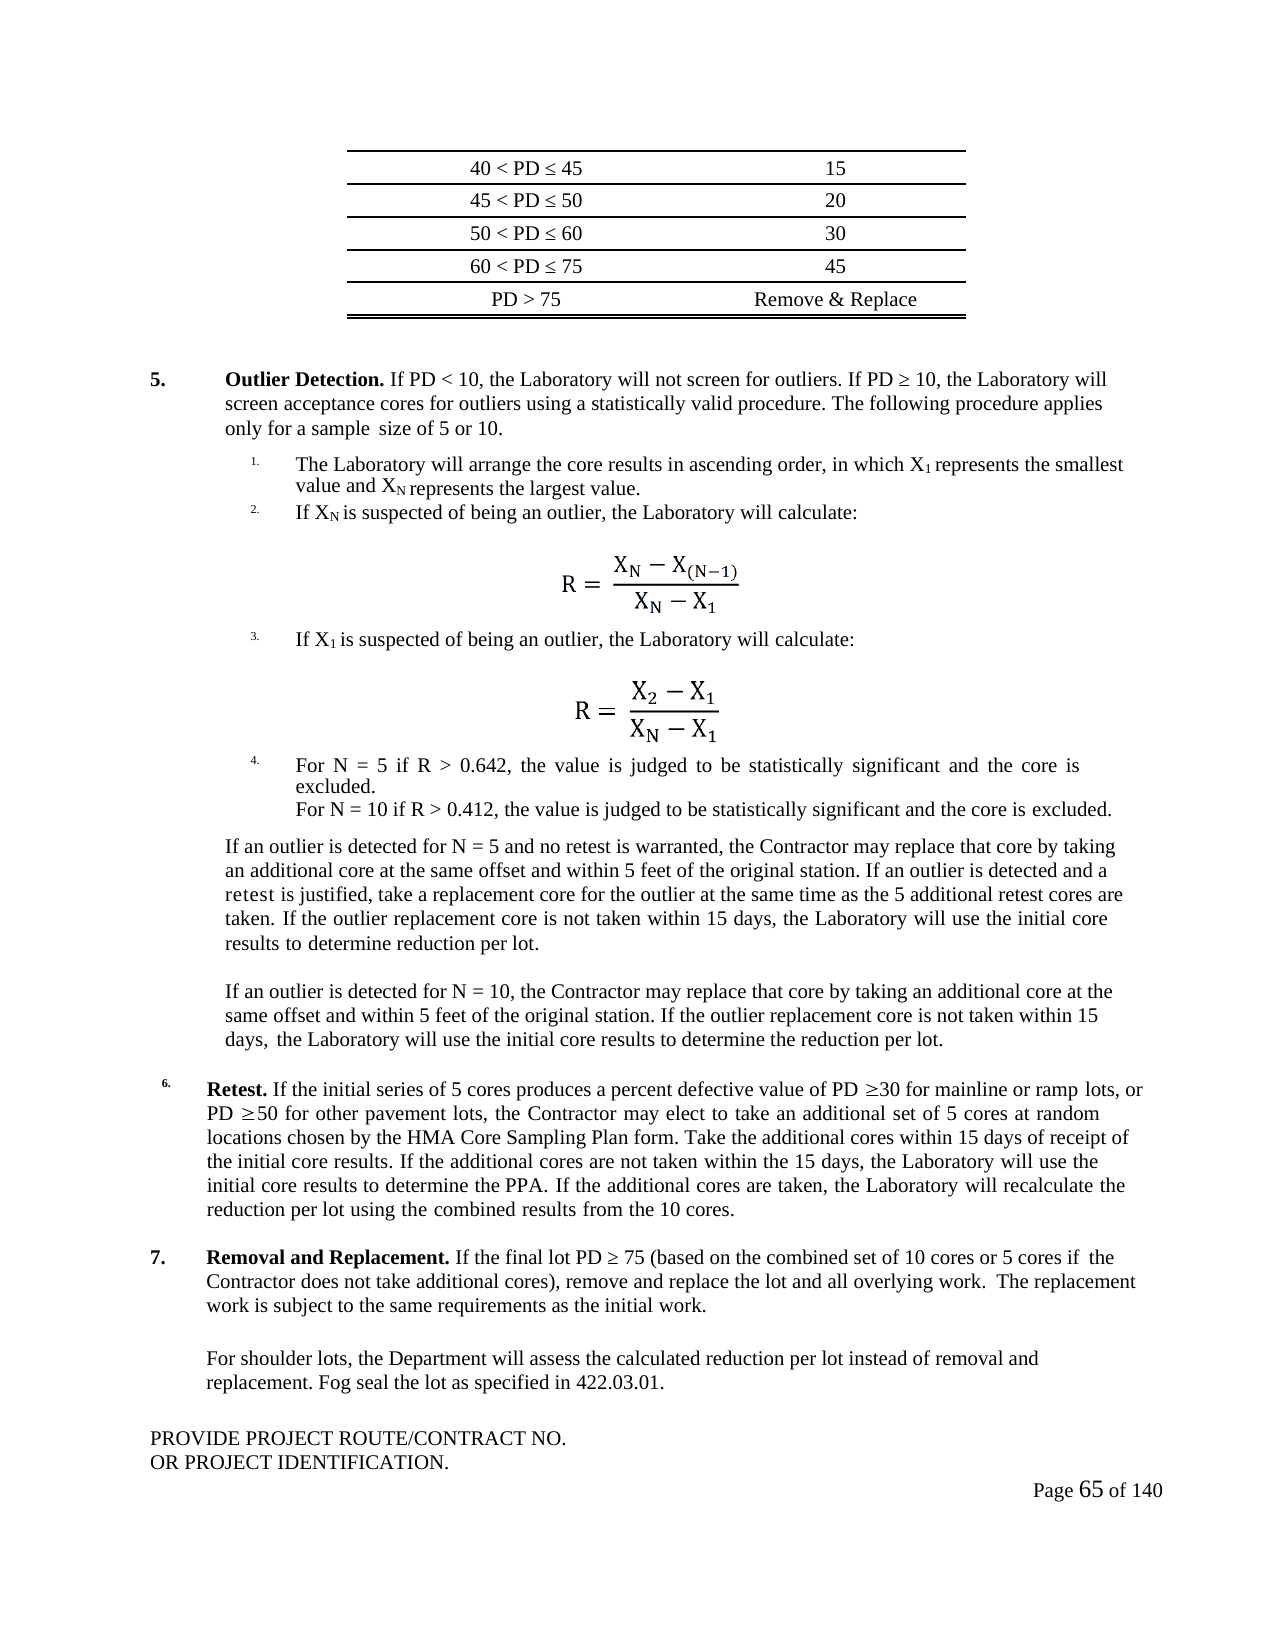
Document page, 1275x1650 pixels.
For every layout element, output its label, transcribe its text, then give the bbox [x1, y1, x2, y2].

picture [573, 674, 720, 745]
list 7. Removal and Replacement. If the final lot PD ≥ 75 (based on the combined set of 10 cores or 5 cores if the Contractor does not take additional cores), remove and replace the lot and all overlying work. The replacement work is subject to the same requirements as the initial work. [150, 1245, 1144, 1317]
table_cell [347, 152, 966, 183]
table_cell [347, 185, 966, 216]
picture [552, 550, 741, 617]
text For shoulder lots, the Department will assess the calculated reduction per lot instead of removal and replacement. Fog seal the lot as specified in 422.03.01. [206, 1346, 1144, 1394]
text If an outlier is detected for N = 5 and no retest is warranted, the Contractor may replace that core by taking an additional core at the same offset and within 5 feet of the original station. If an outlier is detected and a retest is justified, take a replacement core for the outlier at the same time as the 5 additional retest cores are taken. If the outlier replacement core is not taken within 15 days, the Laboratory will use the initial core results to determine reduction per lot. [225, 834, 1144, 954]
list If XN is suspected of being an outlier, the Laboratory will calculate: [250, 499, 1143, 526]
list If X1 is suspected of being an outlier, the Laboratory will calculate: [250, 631, 1143, 653]
list Retest. If the initial series of 5 cores produces a percent defective value of PD 30 for mainline or ramp lots, or PD 50 for other pavement lots, the Contractor may elect to take an additional set of 5 cores at random locations chosen by the HMA Core Sampling Plan form. Take the additional cores within 15 days of receipt of the initial core results. If the additional cores are not taken within the 15 days, the Laboratory will use the initial core results to determine the PPA. If the additional cores are taken, the Laboratory will recalculate the reduction per lot using the combined results from the 10 cores. [162, 1076, 1144, 1221]
text For N = 10 if R > 0.412, the value is judged to be statistically significant and the core is excluded. [295, 798, 1143, 822]
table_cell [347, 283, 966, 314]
list 5. Outlier Detection. If PD < 10, the Laboratory will not screen for outliers. If PD ≥ 10, the Laboratory will screen acceptance cores for outliers using a statistically valid procedure. The following procedure applies only for a sample size of 5 or 10. [150, 367, 1144, 439]
list For N = 5 if R > 0.642, the value is judged to be statistically significant and the core is excluded. [250, 756, 1143, 798]
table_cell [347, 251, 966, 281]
text If an outlier is detected for N = 10, the Contractor may replace that core by taking an additional core at the same offset and within 5 feet of the original station. If the outlier replacement core is not taken within 15 days, the Laboratory will use the initial core results to determine the reduction per lot. [225, 979, 1144, 1051]
list The Laboratory will arrange the core results in ascending order, in which X1 represents the smallest value and XN represents the largest value. [250, 456, 1143, 499]
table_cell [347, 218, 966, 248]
